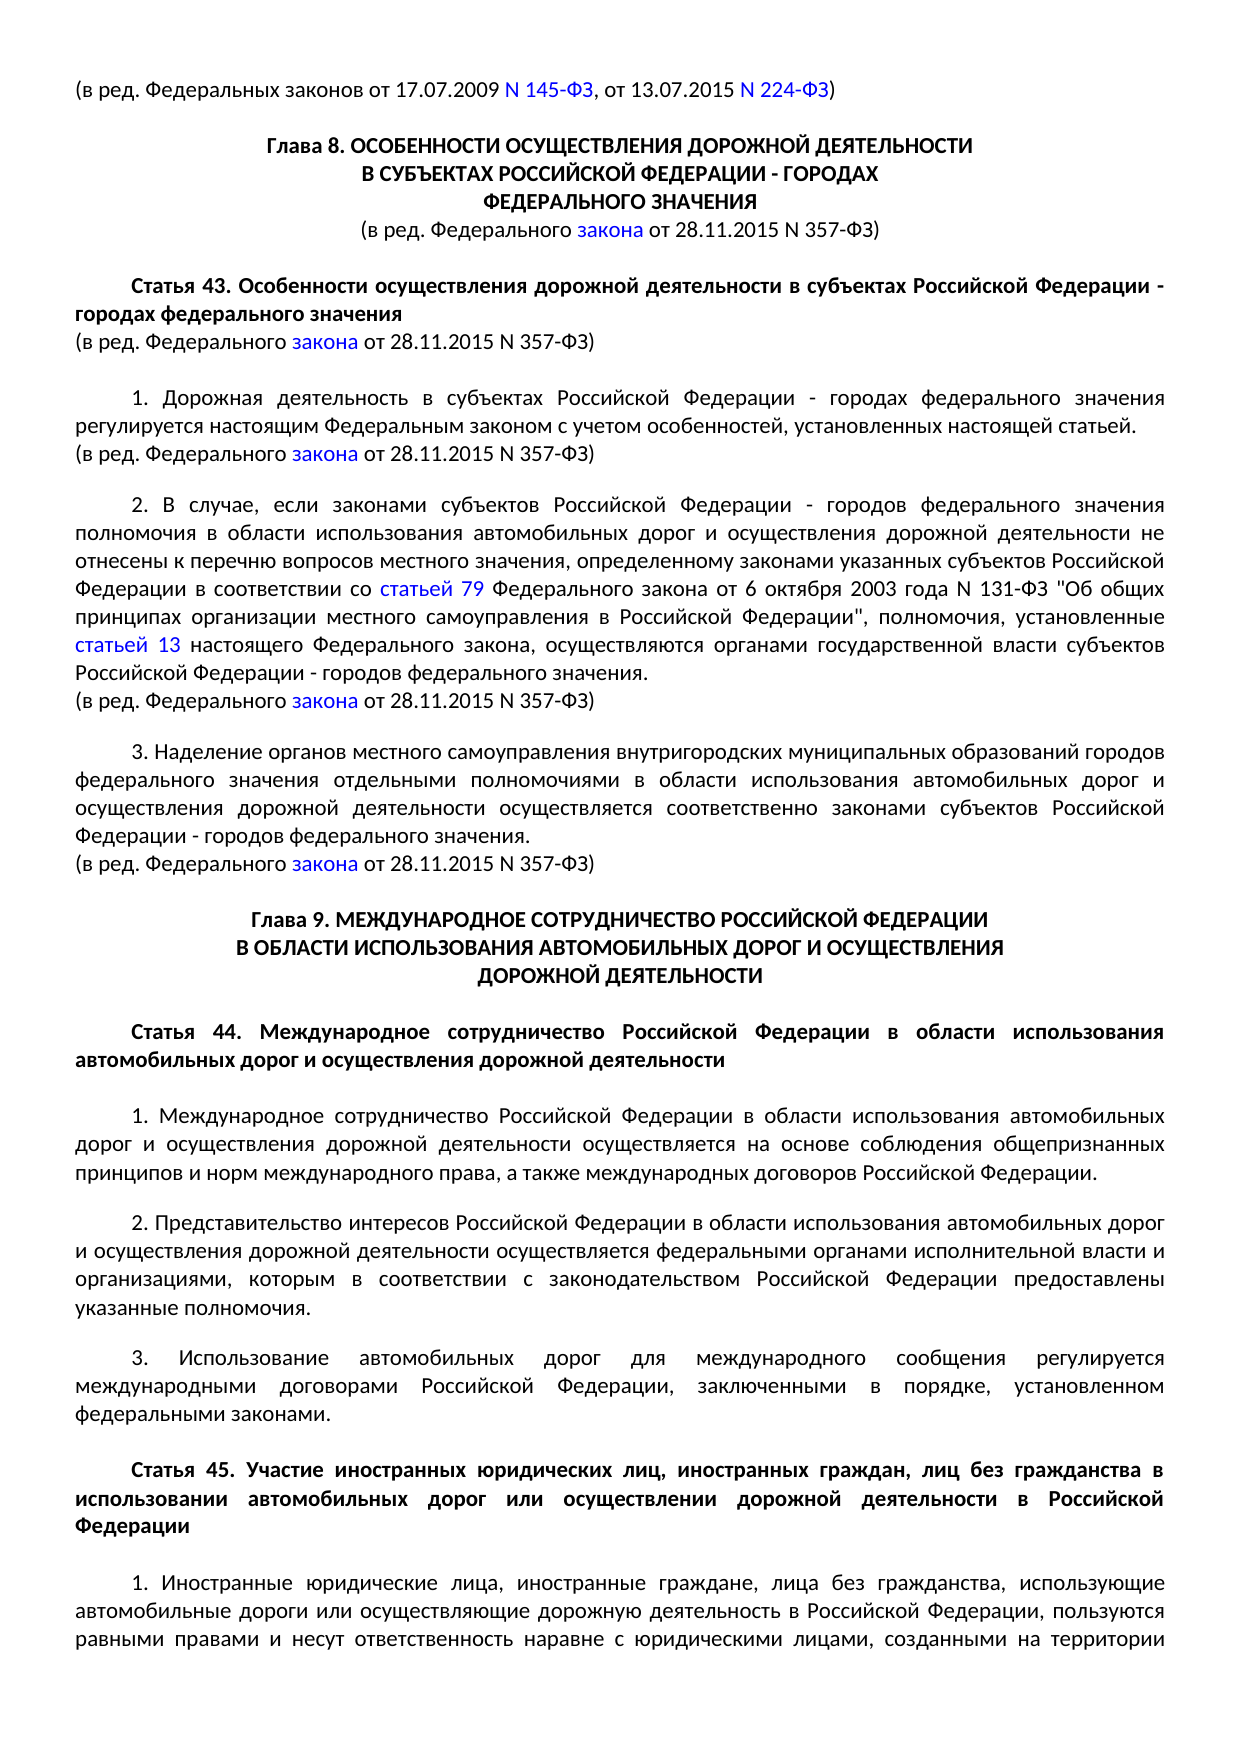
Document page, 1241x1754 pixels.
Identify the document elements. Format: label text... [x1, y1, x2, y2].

text 3. Наделение органов местного самоуправления внутригородских муниципальных образований городов федерального значения отдельными полномочиями в области использования автомобильных дорог и осуществления дорожной деятельности осуществляется соответственно законами субъектов Российской Федерации - городов федерального значения. [75, 737, 1165, 849]
text (в ред. Федерального закона от 28.11.2015 N 357-ФЗ) [75, 849, 1165, 877]
title ДОРОЖНОЙ ДЕЯТЕЛЬНОСТИ [75, 961, 1165, 989]
text 3. Использование автомобильных дорог для международного сообщения регулируется международными договорами Российской Федерации, заключенными в порядке, установленном федеральными законами. [75, 1343, 1165, 1428]
title Статья 43. Особенности осуществления дорожной деятельности в субъектах Российской Федерации - городах федерального значения [75, 271, 1165, 327]
title В СУБЪЕКТАХ РОССИЙСКОЙ ФЕДЕРАЦИИ - ГОРОДАХ [75, 159, 1165, 187]
text (в ред. Федерального закона от 28.11.2015 N 357-ФЗ) [75, 686, 1165, 714]
text 2. Представительство интересов Российской Федерации в области использования автомобильных дорог и осуществления дорожной деятельности осуществляется федеральными органами исполнительной власти и организациями, которым в соответствии с законодательством Российской Федерации предоставлены указанные полномочия. [75, 1208, 1165, 1321]
title ФЕДЕРАЛЬНОГО ЗНАЧЕНИЯ [75, 187, 1165, 215]
title Статья 45. Участие иностранных юридических лиц, иностранных граждан, лиц без гражданства в использовании автомобильных дорог или осуществлении дорожной деятельности в Российской Федерации [75, 1456, 1165, 1540]
text 1. Дорожная деятельность в субъектах Российской Федерации - городах федерального значения регулируется настоящим Федеральным законом с учетом особенностей, установленных настоящей статьей. [75, 383, 1165, 439]
text (в ред. Федеральных законов от 17.07.2009 N 145-ФЗ, от 13.07.2015 N 224-ФЗ) [75, 75, 1165, 103]
title Статья 44. Международное сотрудничество Российской Федерации в области использования автомобильных дорог и осуществления дорожной деятельности [75, 1017, 1165, 1073]
text (в ред. Федерального закона от 28.11.2015 N 357-ФЗ) [75, 439, 1165, 467]
text (в ред. Федерального закона от 28.11.2015 N 357-ФЗ) [75, 215, 1165, 243]
text (в ред. Федерального закона от 28.11.2015 N 357-ФЗ) [75, 327, 1165, 355]
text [75, 1568, 1165, 1652]
text 1. Международное сотрудничество Российской Федерации в области использования автомобильных дорог и осуществления дорожной деятельности осуществляется на основе соблюдения общепризнанных принципов и норм международного права, а также международных договоров Российской Федерации. [75, 1102, 1165, 1186]
text 2. В случае, если законами субъектов Российской Федерации - городов федерального значения полномочия в области использования автомобильных дорог и осуществления дорожной деятельности не отнесены к перечню вопросов местного значения, определенному законами указанных субъектов Российской Федерации в соответствии со статьей 79 Федерального закона от 6 октября 2003 года N 131-ФЗ "Об общих принципах организации местного самоуправления в Российской Федерации", полномочия, установленные статьей 13 настоящего Федерального закона, осуществляются органами государственной власти субъектов Российской Федерации - городов федерального значения. [75, 490, 1165, 686]
title Глава 8. ОСОБЕННОСТИ ОСУЩЕСТВЛЕНИЯ ДОРОЖНОЙ ДЕЯТЕЛЬНОСТИ [75, 131, 1165, 159]
title Глава 9. МЕЖДУНАРОДНОЕ СОТРУДНИЧЕСТВО РОССИЙСКОЙ ФЕДЕРАЦИИ [75, 905, 1165, 933]
title В ОБЛАСТИ ИСПОЛЬЗОВАНИЯ АВТОМОБИЛЬНЫХ ДОРОГ И ОСУЩЕСТВЛЕНИЯ [75, 933, 1165, 961]
